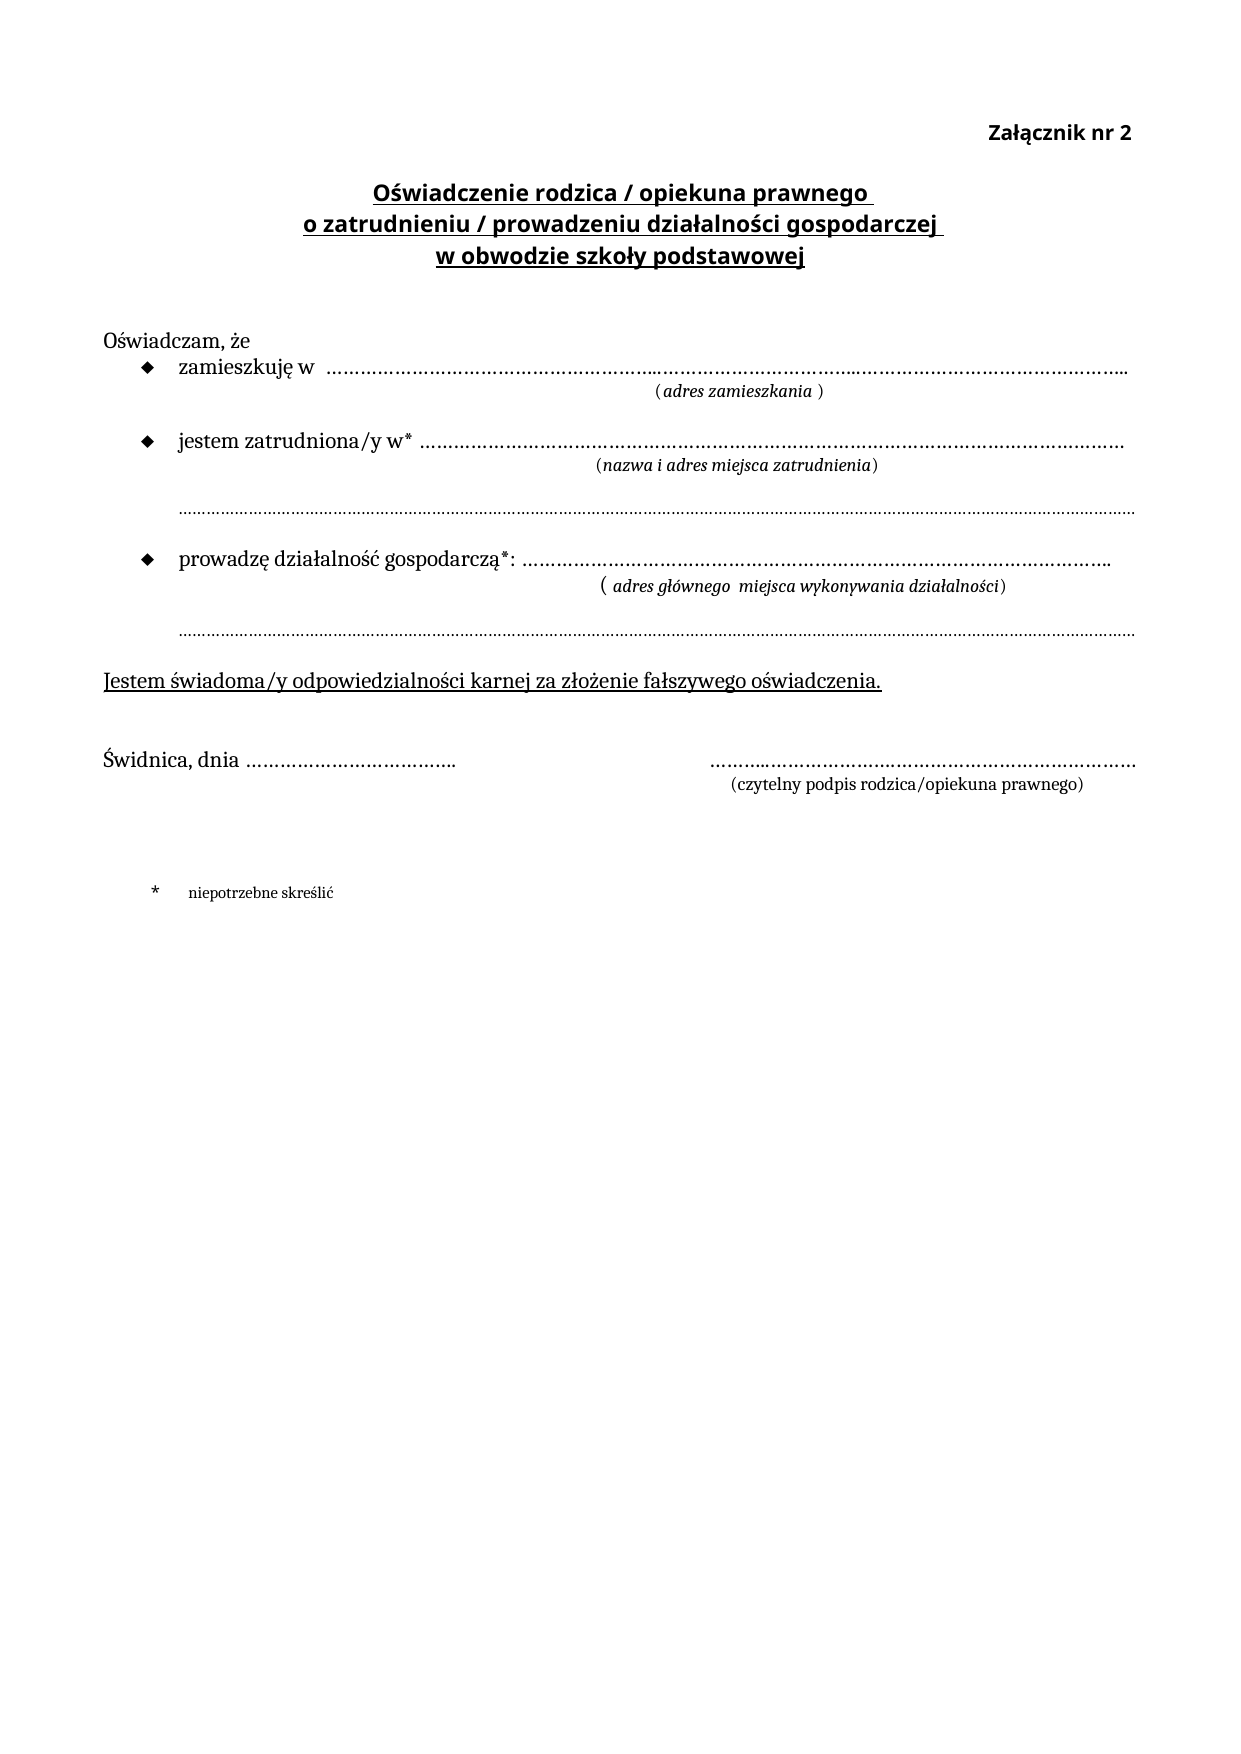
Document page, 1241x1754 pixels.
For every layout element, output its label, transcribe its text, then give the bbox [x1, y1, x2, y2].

list zamieszkuję w …………………………………………………..……………………………..……………………………………….. [141, 354, 1137, 380]
text (nazwa i adres miejsca zatrudnienia) [103, 455, 1137, 476]
list jestem zatrudniona/y w* …………………………………………………………………………………………………………… [141, 428, 1137, 455]
text Świdnica, dnia ………………………………. ………..………………….…………………………………… [103, 747, 1137, 773]
text ( adres głównego miejsca wykonywania działalności) [103, 572, 1137, 598]
text Oświadczam, że [103, 328, 1137, 354]
text (czytelny podpis rodzica/opiekuna prawnego) [103, 773, 1137, 795]
text …………………………………………………………………………………………………………………………………………………………………………………… [103, 498, 1137, 519]
text Jestem świadoma/y odpowiedzialności karnej za złożenie fałszywego oświadczenia. [103, 668, 1137, 694]
list prowadzę działalność gospodarczą*: …………………………………………………………………………………………. [141, 546, 1137, 572]
text Załącznik nr 2 [103, 118, 1137, 147]
text …………………………………………………………………………………………………………………………………………………………………………………… [103, 620, 1137, 642]
text w obwodzie szkoły podstawowej [103, 239, 1137, 271]
text (adres zamieszkania ) [103, 380, 1137, 402]
list niepotrzebne skreślić [151, 881, 1137, 904]
text Oświadczenie rodzica / opiekuna prawnego [103, 177, 1137, 208]
text o zatrudnieniu / prowadzeniu działalności gospodarczej [103, 208, 1137, 239]
